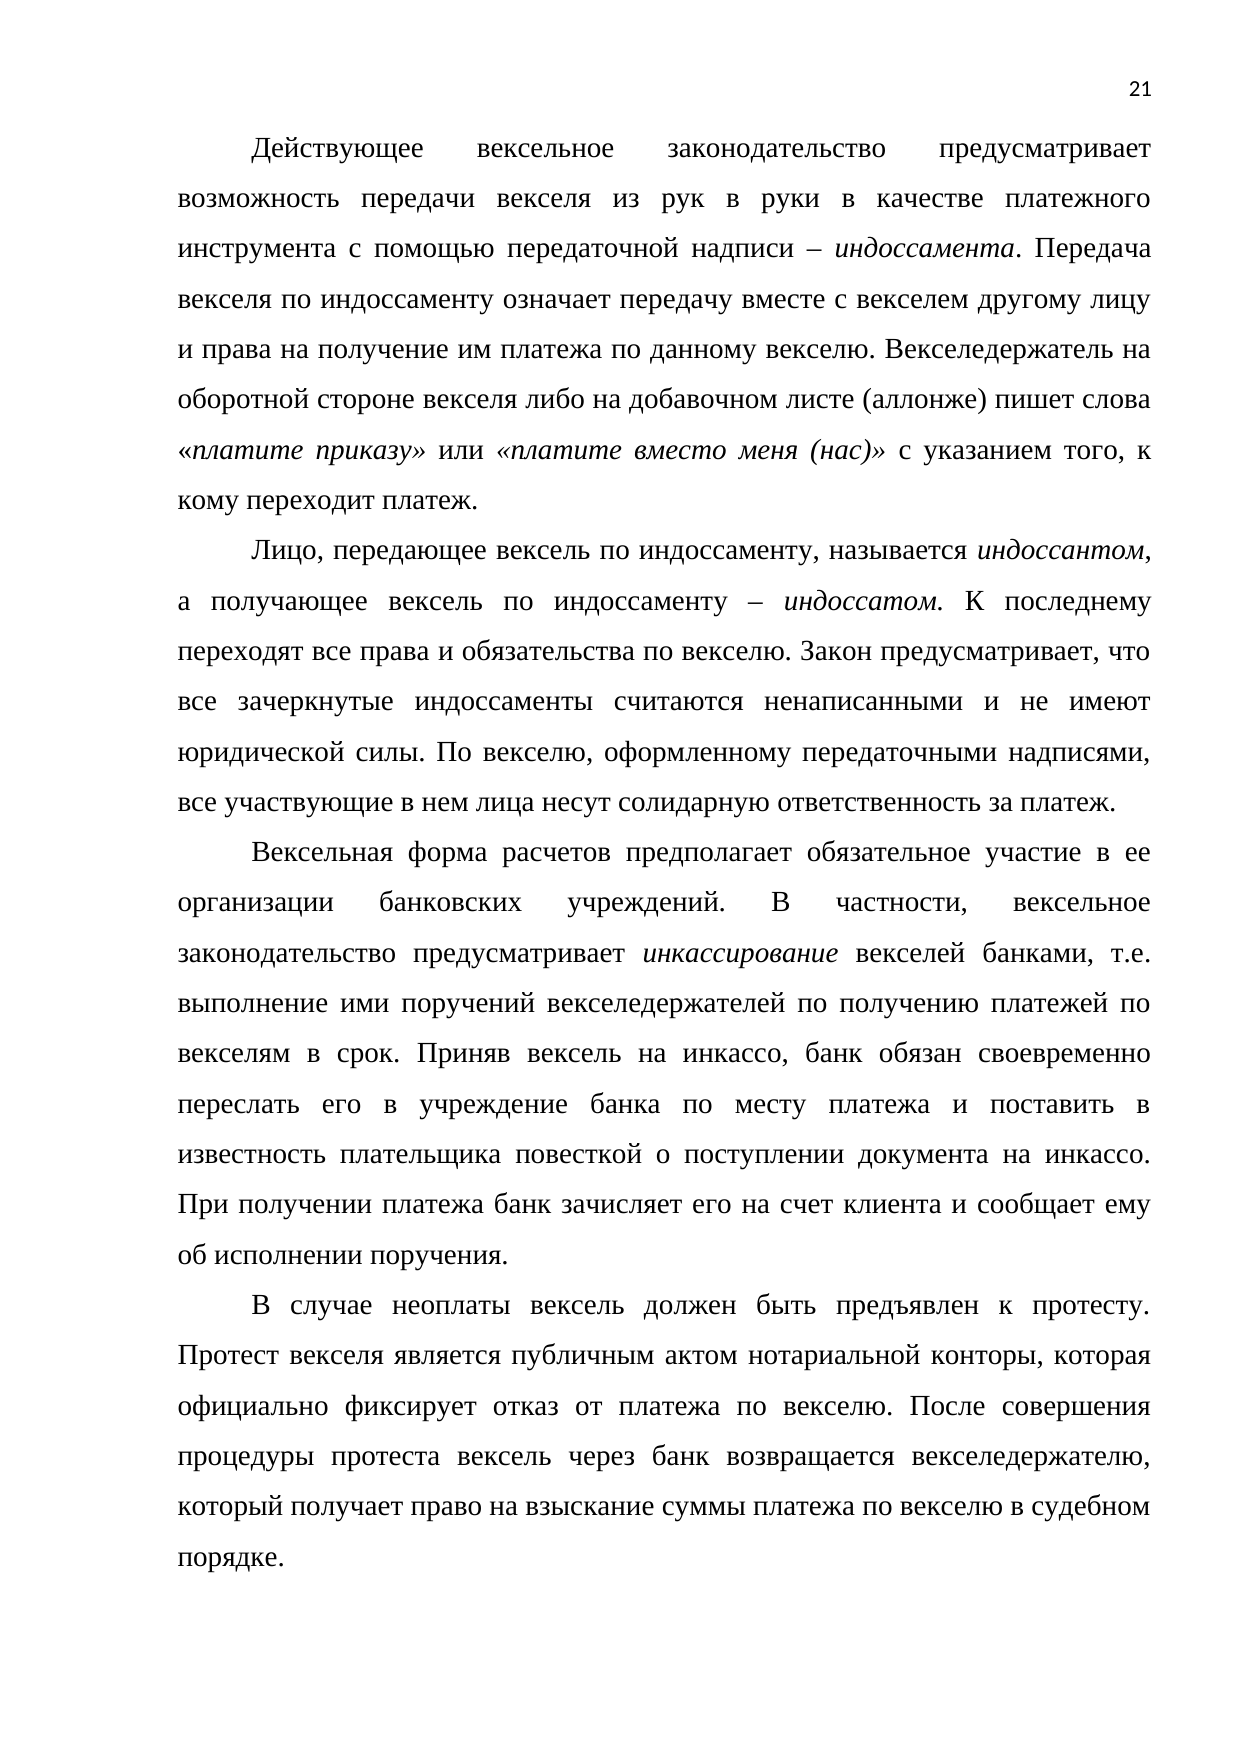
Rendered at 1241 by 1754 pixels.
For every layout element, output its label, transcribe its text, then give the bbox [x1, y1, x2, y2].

list В случае неоплаты вексель должен быть предъявлен к протесту. Протест векселя является публичным актом нотариальной конторы, которая официально фиксирует отказ от платежа по векселю. После совершения процедуры протеста вексель через банк возвращается векселедержателю, который получает право на взыскание суммы платежа по векселю в судебном порядке. [177, 1287, 1152, 1572]
list Лицо, передающее вексель по индоссаменту, называется индоссантом, а получающее вексель по индоссаменту – индоссатом. К последнему переходят все права и обязательства по векселю. Закон предусматривает, что все зачеркнутые индоссаменты считаются ненаписанными и не имеют юридической силы. По векселю, оформленному передаточными надписями, все участвующие в нем лица несут солидарную ответственность за платеж. [177, 532, 1152, 817]
list Действующее вексельное законодательство предусматривает возможность передачи векселя из рук в руки в качестве платежного инструмента с помощью передаточной надписи – индоссамента. Передача векселя по индоссаменту означает передачу вместе с векселем другому лицу и права на получение им платежа по данному векселю. Векселедержатель на оборотной стороне векселя либо на добавочном листе (аллонже) пишет слова «платите приказу» или «платите вместо меня (нас)» с указанием того, к кому переходит платеж. [177, 130, 1152, 516]
list Вексельная форма расчетов предполагает обязательное участие в ее организации банковских учреждений. В частности, вексельное законодательство предусматривает инкассирование векселей банками, т.е. выполнение ими поручений векселедержателей по получению платежей по векселям в срок. Приняв вексель на инкассо, банк обязан своевременно переслать его в учреждение банка по месту платежа и поставить в известность плательщика повесткой о поступлении документа на инкассо. При получении платежа банк зачисляет его на счет клиента и сообщает ему об исполнении поручения. [177, 834, 1152, 1270]
